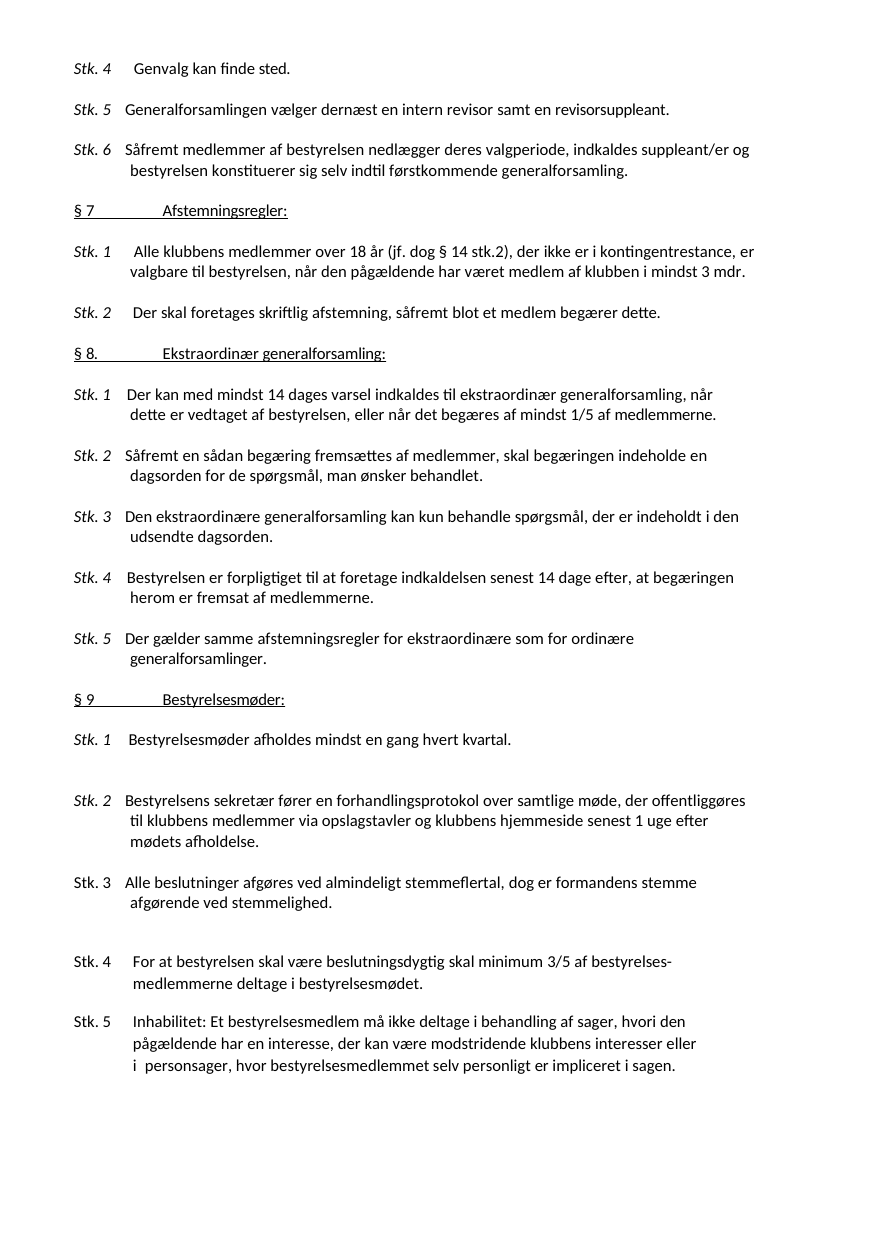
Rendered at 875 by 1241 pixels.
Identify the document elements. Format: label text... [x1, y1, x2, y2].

text Stk. 2 Såfremt en sådan begæring fremsættes af medlemmer, skal begæringen indeholde en dagsorden for de spørgsmål, man ønsker behandlet. [74, 445, 751, 486]
text Stk. 5 Generalforsamlingen vælger dernæst en intern revisor samt en revisorsuppleant. [74, 99, 818, 119]
text Stk. 3 Alle beslutninger afgøres ved almindeligt stemmeflertal, dog er formandens stemme afgørende ved stemmelighed. [74, 872, 746, 912]
subtitle § 8. Ekstraordinær generalforsamling: [74, 343, 818, 364]
text Stk. 1 Bestyrelsesmøder afholdes mindst en gang hvert kvartal. [74, 729, 818, 750]
text Stk. 4 Bestyrelsen er forpligtiget til at foretage indkaldelsen senest 14 dage efter, at begæringen herom er fremsat af medlemmerne. [74, 567, 746, 608]
text Stk. 6 Såfremt medlemmer af bestyrelsen nedlægger deres valgperiode, indkaldes suppleant/er og bestyrelsen konstituerer sig selv indtil førstkommende generalforsamling. [74, 140, 802, 180]
text Stk. 5 Der gælder samme afstemningsregler for ekstraordinære som for ordinære generalforsamlinger. [74, 628, 746, 668]
text Stk. 2 Bestyrelsens sekretær fører en forhandlingsprotokol over samtlige møde, der offentliggøres til klubbens medlemmer via opslagstavler og klubbens hjemmeside senest 1 uge efter mødets afholdelse. [74, 790, 751, 851]
text Stk. 3 Den ekstraordinære generalforsamling kan kun behandle spørgsmål, der er indeholdt i den udsendte dagsorden. [74, 506, 751, 547]
subtitle § 7 Afstemningsregler: [74, 201, 818, 221]
text Stk. 4 Genvalg kan finde sted. [74, 58, 818, 79]
text Stk. 2 Der skal foretages skriftlig afstemning, såfremt blot et medlem begærer dette. [74, 303, 818, 323]
text Stk. 1 Alle klubbens medlemmer over 18 år (jf. dog § 14 stk.2), der ikke er i kontingentrestance, er valgbare til bestyrelsen, når den pågældende har været medlem af klubben i mindst 3 mdr. [74, 241, 754, 282]
subtitle § 9 Bestyrelsesmøder: [74, 689, 818, 709]
text Stk. 1 Der kan med mindst 14 dages varsel indkaldes til ekstraordinær generalforsamling, når dette er vedtaget af bestyrelsen, eller når det begæres af mindst 1/5 af medlemmerne. [74, 384, 746, 425]
text Stk. 5 Inhabilitet: Et bestyrelsesmedlem må ikke deltage i behandling af sager, hvori den pågældende har en interesse, der kan være modstridende klubbens interesser eller i personsager, hvor bestyrelsesmedlemmet selv personligt er impliceret i sagen. [74, 1011, 704, 1075]
text Stk. 4 For at bestyrelsen skal være beslutningsdygtig skal minimum 3/5 af bestyrelses- medlemmerne deltage i bestyrelsesmødet. [74, 951, 672, 993]
